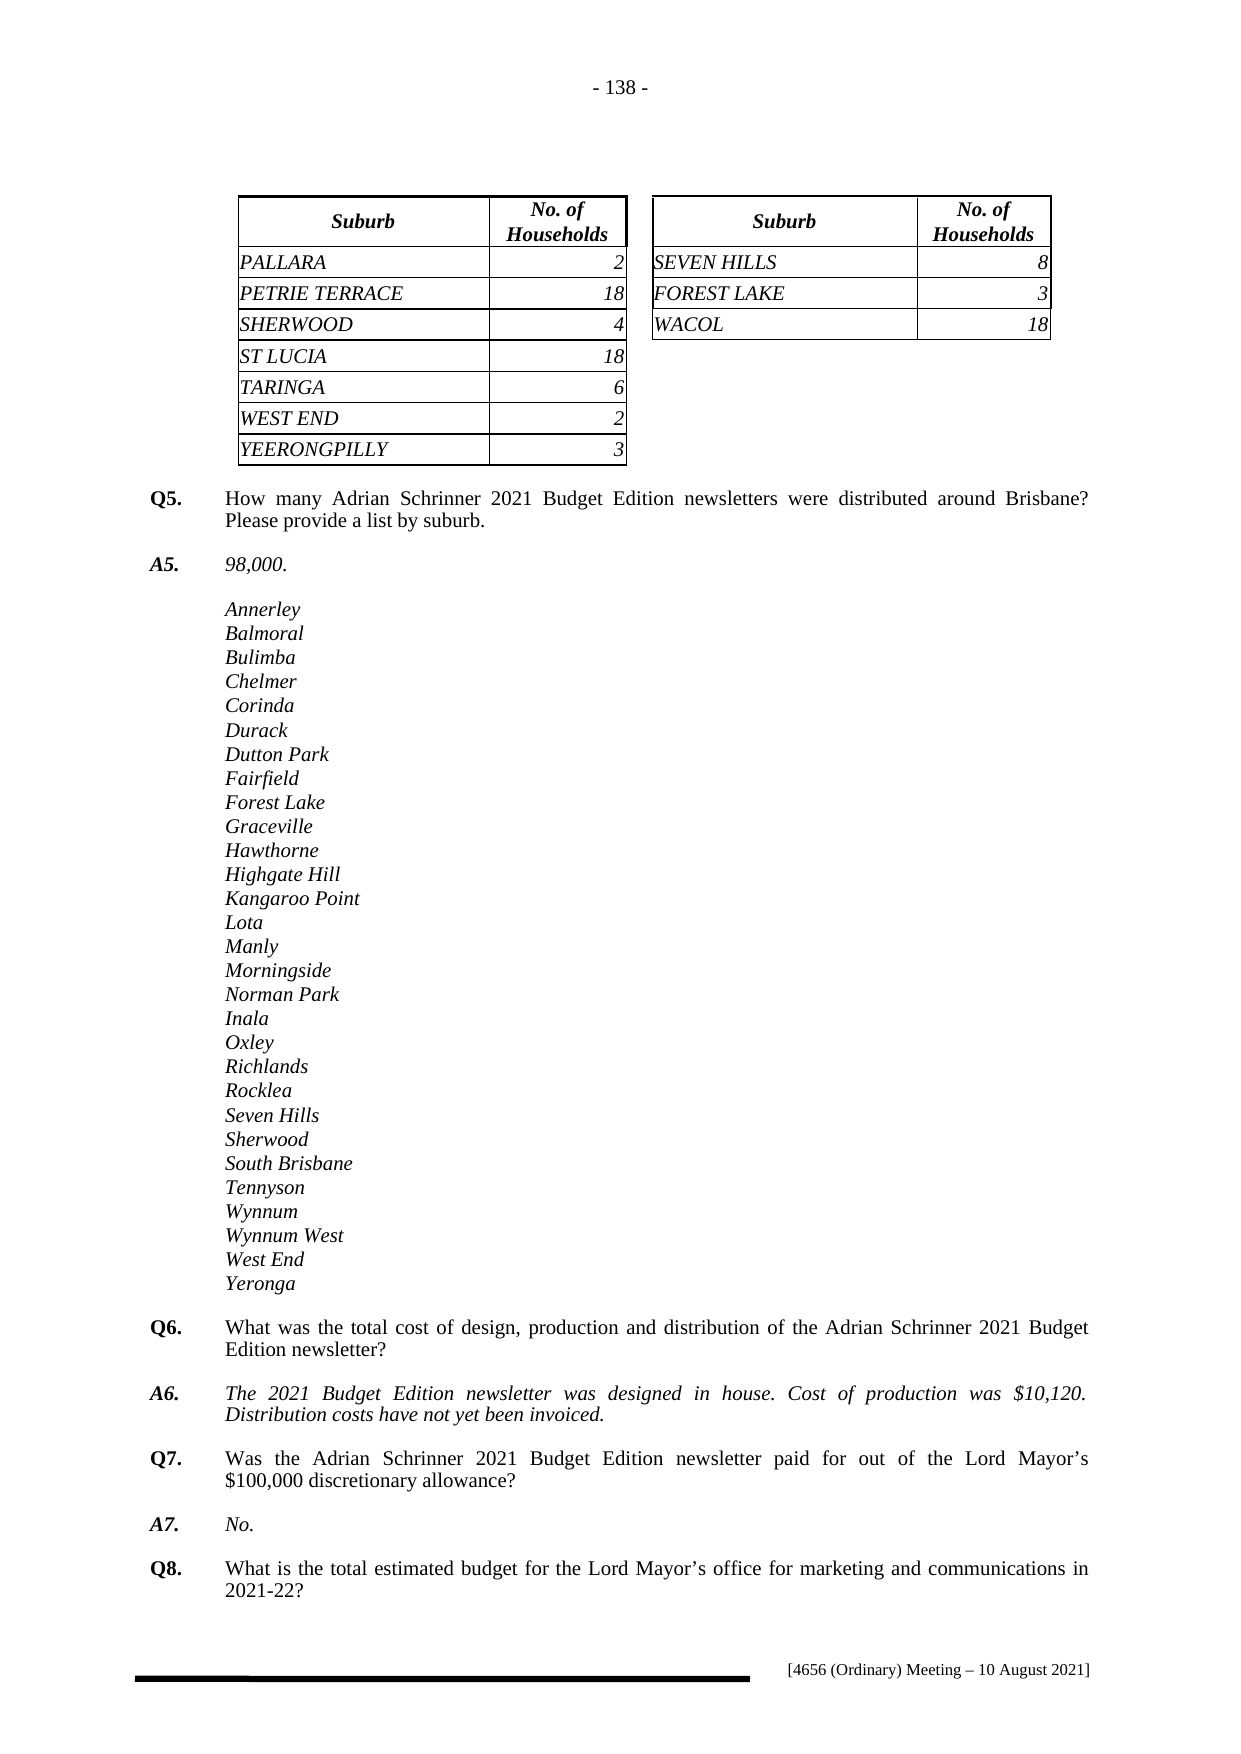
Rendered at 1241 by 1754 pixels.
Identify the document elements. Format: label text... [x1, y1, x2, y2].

text Tennyson [225, 1175, 1090, 1199]
text Graceville [225, 814, 1090, 838]
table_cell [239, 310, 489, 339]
text Inala [225, 1006, 1090, 1030]
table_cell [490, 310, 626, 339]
text Rocklea [225, 1078, 1090, 1102]
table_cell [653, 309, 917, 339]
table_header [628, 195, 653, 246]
text Lota [225, 910, 1090, 934]
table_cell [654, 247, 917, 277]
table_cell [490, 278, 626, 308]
text Dutton Park [225, 742, 1090, 766]
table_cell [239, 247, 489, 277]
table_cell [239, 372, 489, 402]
text Bulimba [225, 645, 1090, 669]
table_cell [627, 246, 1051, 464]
text A7. No. [150, 1514, 1090, 1536]
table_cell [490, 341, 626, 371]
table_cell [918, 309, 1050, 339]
text Chelmer [225, 669, 1090, 693]
text Q5. How many Adrian Schrinner 2021 Budget Edition newsletters were distributed around Brisbane? Please provide a list by suburb. [150, 488, 1090, 532]
text West End [225, 1247, 1090, 1271]
text Sherwood [225, 1127, 1090, 1151]
text South Brisbane [225, 1151, 1090, 1175]
text A5. 98,000. [150, 553, 1090, 575]
text Hawthorne [225, 838, 1090, 862]
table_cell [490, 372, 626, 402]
text Morningside [225, 958, 1090, 982]
text Annerley [225, 597, 1090, 621]
text Balmoral [225, 621, 1090, 645]
text Q8. What is the total estimated budget for the Lord Mayor’s office for marketing and communications in 2021-22? [150, 1558, 1090, 1602]
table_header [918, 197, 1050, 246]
text Norman Park [225, 982, 1090, 1006]
text Manly [225, 934, 1090, 958]
text Forest Lake [225, 790, 1090, 814]
text Kangaroo Point [225, 886, 1090, 910]
text Oxley [225, 1030, 1090, 1054]
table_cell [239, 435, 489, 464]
text A6. The 2021 Budget Edition newsletter was designed in house. Cost of production was $10,120. Distribution costs have not yet been invoiced. [150, 1383, 1090, 1426]
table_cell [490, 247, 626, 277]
text Richlands [225, 1054, 1090, 1078]
text Yeronga [225, 1271, 1090, 1295]
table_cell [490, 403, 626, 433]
text Durack [225, 717, 1090, 742]
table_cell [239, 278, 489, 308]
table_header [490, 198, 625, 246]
text Seven Hills [225, 1102, 1090, 1127]
text Wynnum West [225, 1223, 1090, 1247]
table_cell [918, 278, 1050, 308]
text Wynnum [225, 1199, 1090, 1223]
text Highgate Hill [225, 862, 1090, 886]
text Q7. Was the Adrian Schrinner 2021 Budget Edition newsletter paid for out of the Lord Mayor’s $100,000 discretionary allowance? [150, 1448, 1090, 1492]
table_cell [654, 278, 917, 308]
text Corinda [225, 693, 1090, 717]
text Fairfield [225, 766, 1090, 790]
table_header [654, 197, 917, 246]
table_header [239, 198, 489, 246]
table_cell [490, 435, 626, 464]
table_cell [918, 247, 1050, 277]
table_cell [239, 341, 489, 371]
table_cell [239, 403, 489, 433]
text Q6. What was the total cost of design, production and distribution of the Adrian Schrinner 2021 Budget Edition newsletter? [150, 1317, 1090, 1361]
